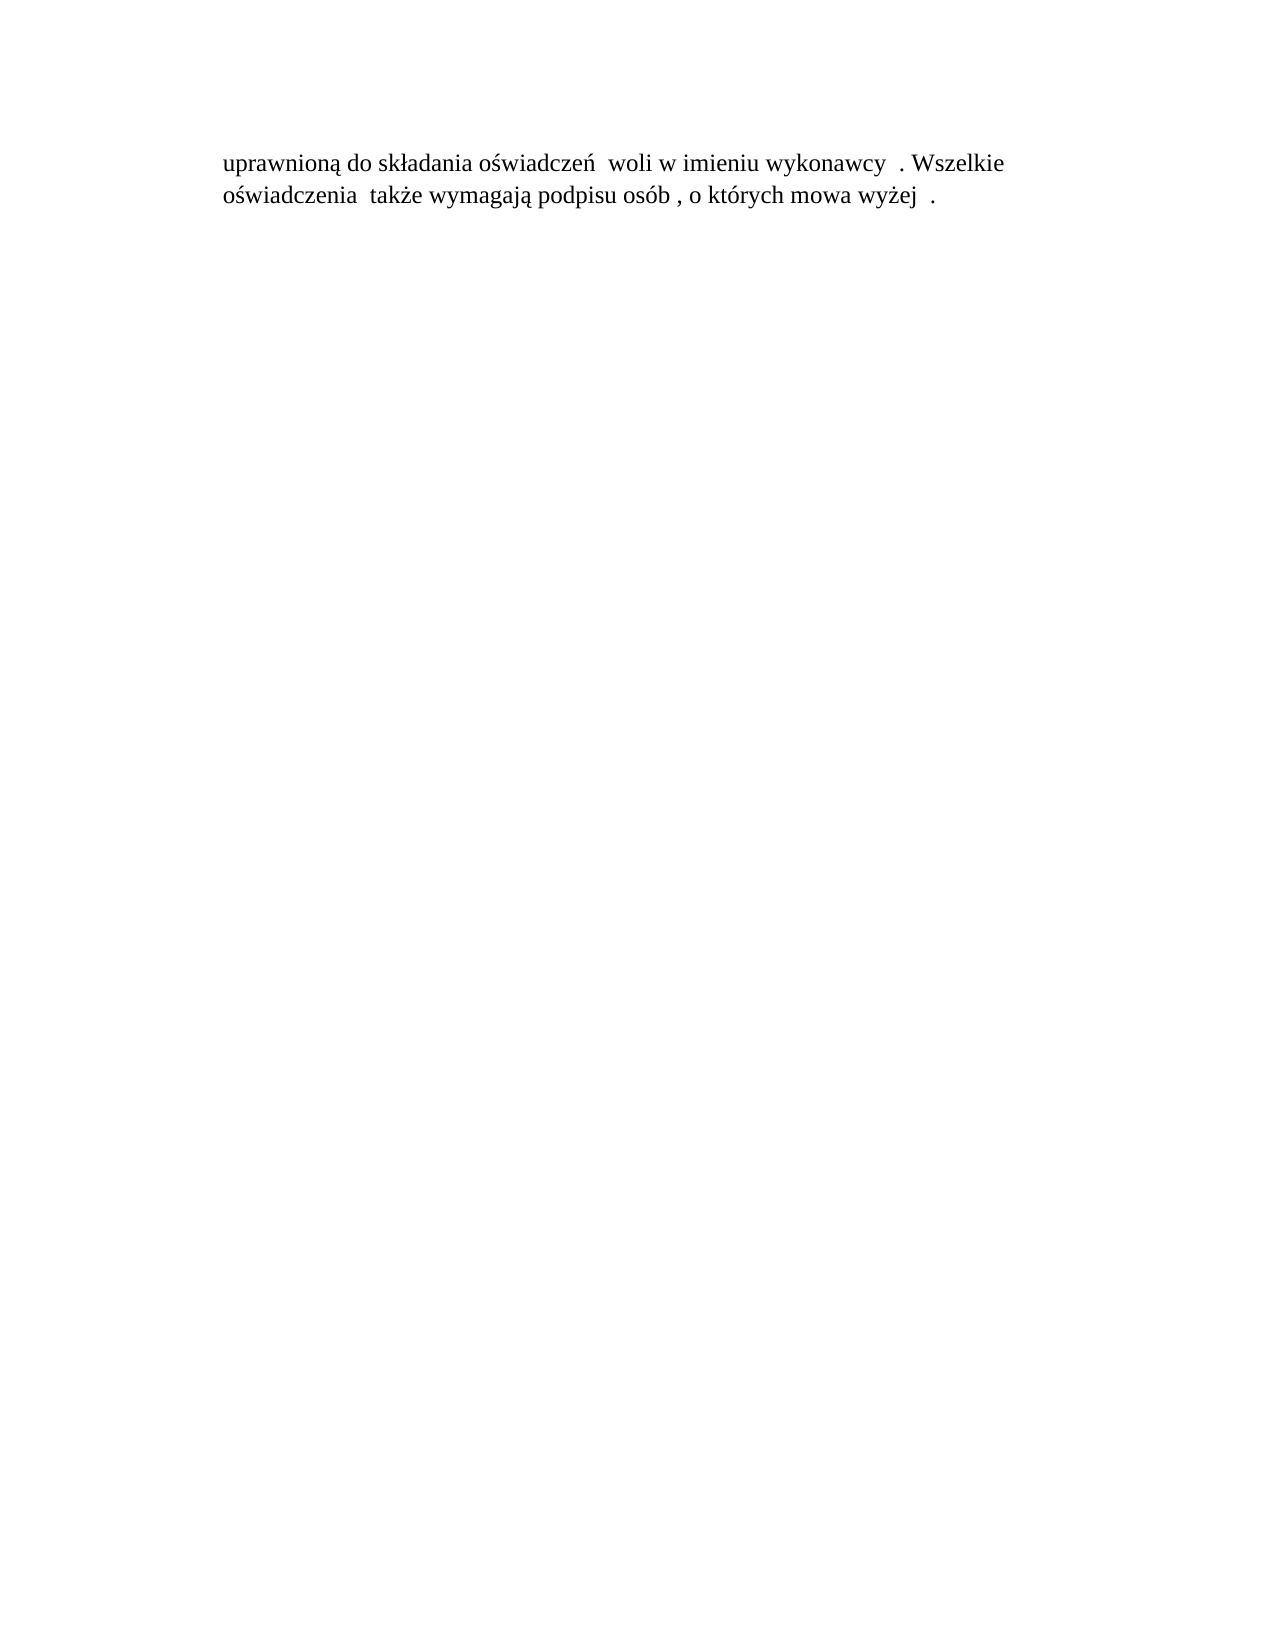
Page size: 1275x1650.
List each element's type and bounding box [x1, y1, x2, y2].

text [223, 148, 1127, 209]
